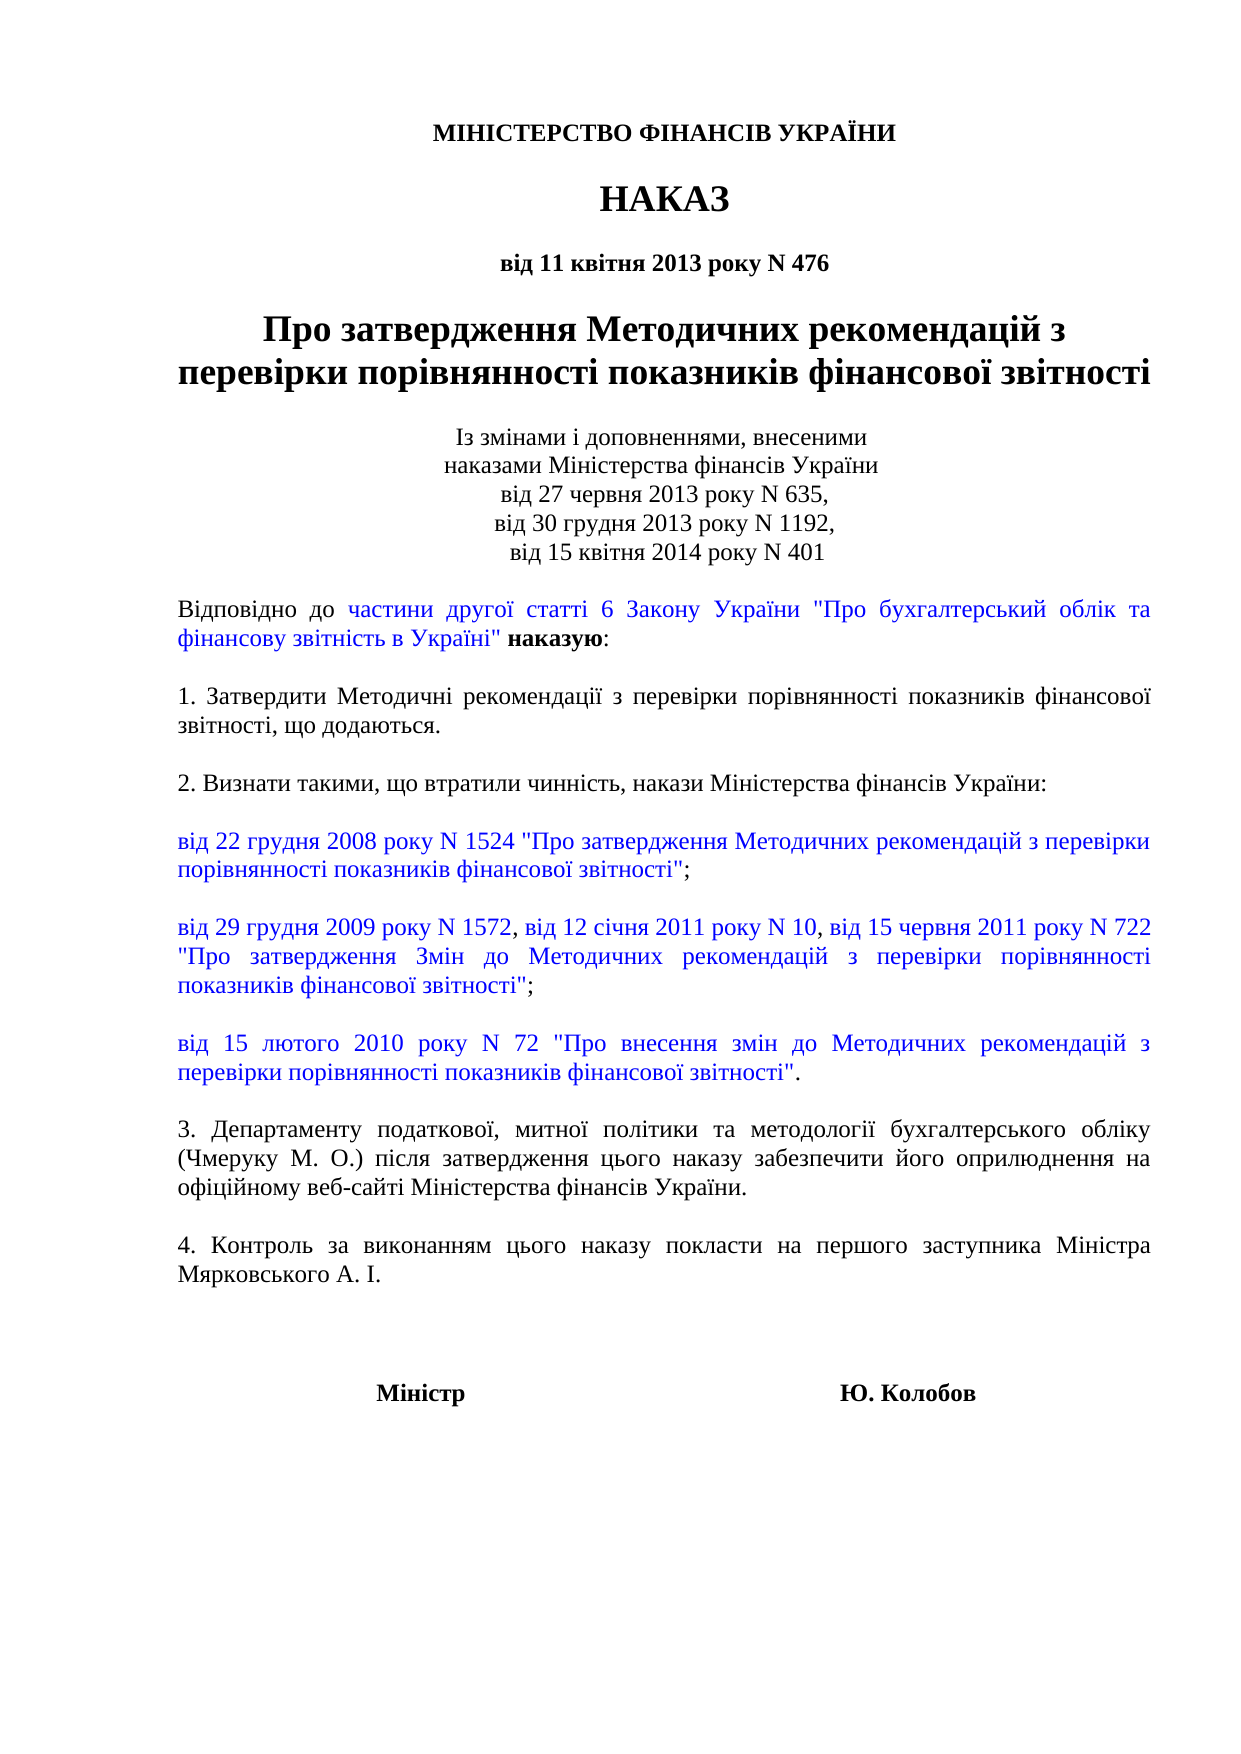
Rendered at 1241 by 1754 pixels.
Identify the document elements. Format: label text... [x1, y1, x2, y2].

text МІНІСТЕРСТВО ФІНАНСІВ УКРАЇНИ [177, 118, 1152, 147]
text Відповідно до частини другої статті 6 Закону України "Про бухгалтерський облік та фінансову звітність в Україні" наказую: [177, 594, 1152, 652]
subtitle Про затвердження Методичних рекомендацій з перевірки порівнянності показників фінансової звітності [177, 306, 1152, 392]
text від 22 грудня 2008 року N 1524 "Про затвердження Методичних рекомендацій з перевірки порівнянності показників фінансової звітності"; [177, 826, 1152, 883]
text Із змінами і доповненнями, внесеними наказами Міністерства фінансів України від 27 червня 2013 року N 635, від 30 грудня 2013 року N 1192, від 15 квітня 2014 року N 401 [177, 422, 1152, 565]
text від 15 лютого 2010 року N 72 "Про внесення змін до Методичних рекомендацій з перевірки порівнянності показників фінансової звітності". [177, 1028, 1152, 1085]
text 2. Визнати такими, що втратили чинність, накази Міністерства фінансів України: [177, 768, 1152, 797]
text від 29 грудня 2009 року N 1572, від 12 січня 2011 року N 10, від 15 червня 2011 року N 722 "Про затвердження Змін до Методичних рекомендацій з перевірки порівнянності показників фінансової звітності"; [177, 912, 1152, 999]
text від 11 квітня 2013 року N 476 [177, 248, 1152, 277]
text 1. Затвердити Методичні рекомендації з перевірки порівнянності показників фінансової звітності, що додаються. [177, 681, 1152, 739]
text 4. Контроль за виконанням цього наказу покласти на першого заступника Міністра Мярковського А. І. [177, 1230, 1152, 1287]
text 3. Департаменту податкової, митної політики та методології бухгалтерського обліку (Чмеруку М. О.) після затвердження цього наказу забезпечити його оприлюднення на офіційному веб-сайті Міністерства фінансів України. [177, 1114, 1152, 1201]
table_header Міністр [177, 1375, 664, 1409]
table_header Ю. Колобов [664, 1375, 1152, 1409]
subtitle НАКАЗ [177, 176, 1152, 219]
